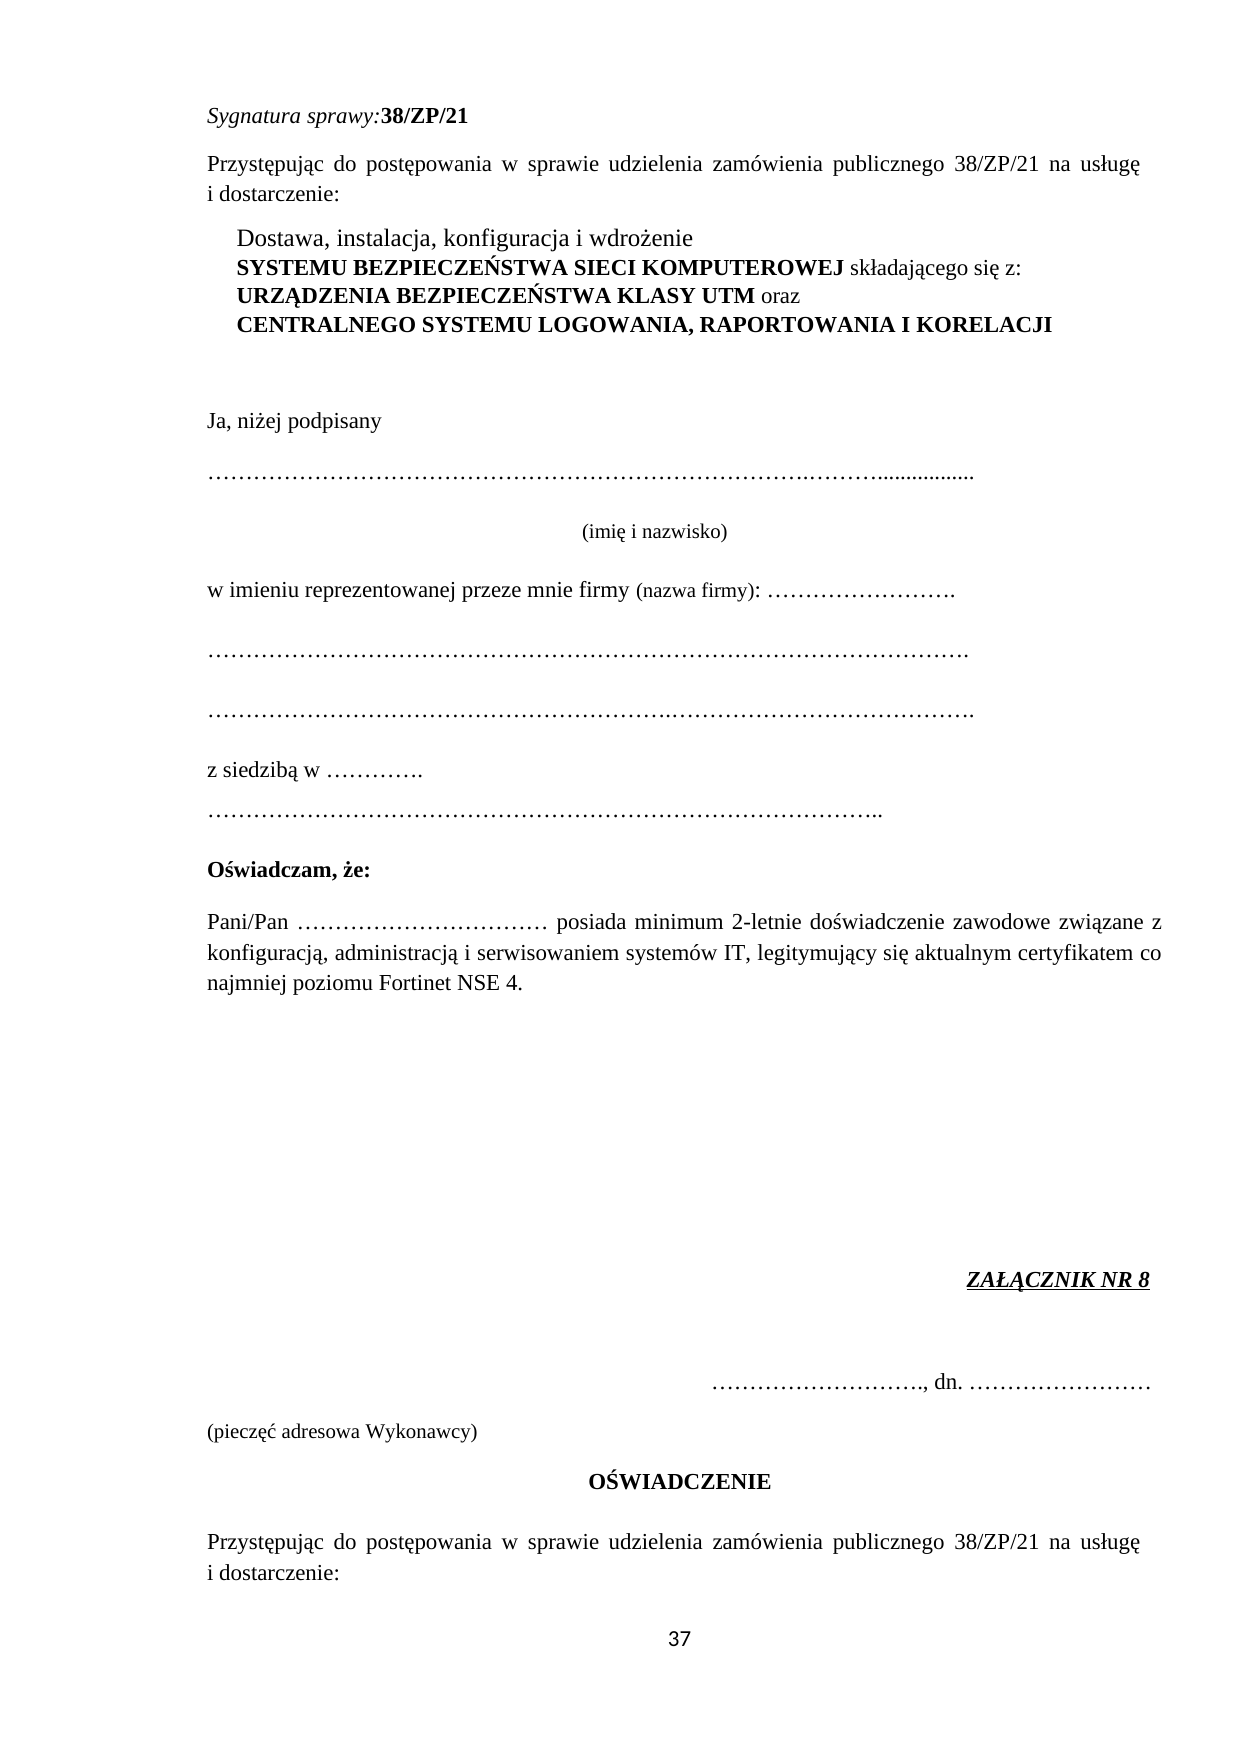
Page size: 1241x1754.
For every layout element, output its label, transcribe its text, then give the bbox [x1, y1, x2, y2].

text Dostawa, instalacja, konfiguracja i wdrożenie [236, 223, 1152, 252]
text Ja, niżej podpisany [207, 407, 1152, 433]
text Pani/Pan …………………………… posiada minimum 2-letnie doświadczenie zawodowe związane z konfiguracją, administracją i serwisowaniem systemów IT, legitymujący się aktualnym certyfikatem co najmniej poziomu Fortinet NSE 4. [207, 908, 1163, 995]
text Przystępując do postępowania w sprawie udzielenia zamówienia publicznego 38/ZP/21 na usługę i dostarczenie: [207, 150, 1152, 207]
text OŚWIADCZENIE [207, 1468, 1152, 1494]
text (imię i nazwisko) [207, 519, 1074, 543]
text URZĄDZENIA BEZPIECZEŃSTWA KLASY UTM oraz [236, 282, 1152, 309]
text (pieczęć adresowa Wykonawcy) [207, 1419, 1152, 1443]
text SYSTEMU BEZPIECZEŃSTWA SIECI KOMPUTEROWEJ składającego się z: [236, 254, 1152, 280]
text …………………………………………………….…………………………………. [207, 696, 1074, 723]
text z siedzibą w ………….…………………………………………………………………………….. [207, 757, 1074, 822]
text Oświadczam, że: [207, 856, 1152, 883]
text ………………………………………………………………………………………. [207, 636, 1074, 662]
text CENTRALNEGO SYSTEMU LOGOWANIA, RAPORTOWANIA I KORELACJI [236, 311, 1152, 337]
text Przystępując do postępowania w sprawie udzielenia zamówienia publicznego 38/ZP/21 na usługę i dostarczenie: [207, 1528, 1152, 1585]
text ………………………., dn. …………………… [207, 1368, 1152, 1395]
text w imieniu reprezentowanej przeze mnie firmy (nazwa firmy): ……………………. [207, 576, 1074, 602]
text …………………………………………………………………….………................. [207, 458, 1074, 485]
text ZAŁĄCZNIK NR 8 [797, 1266, 1152, 1293]
